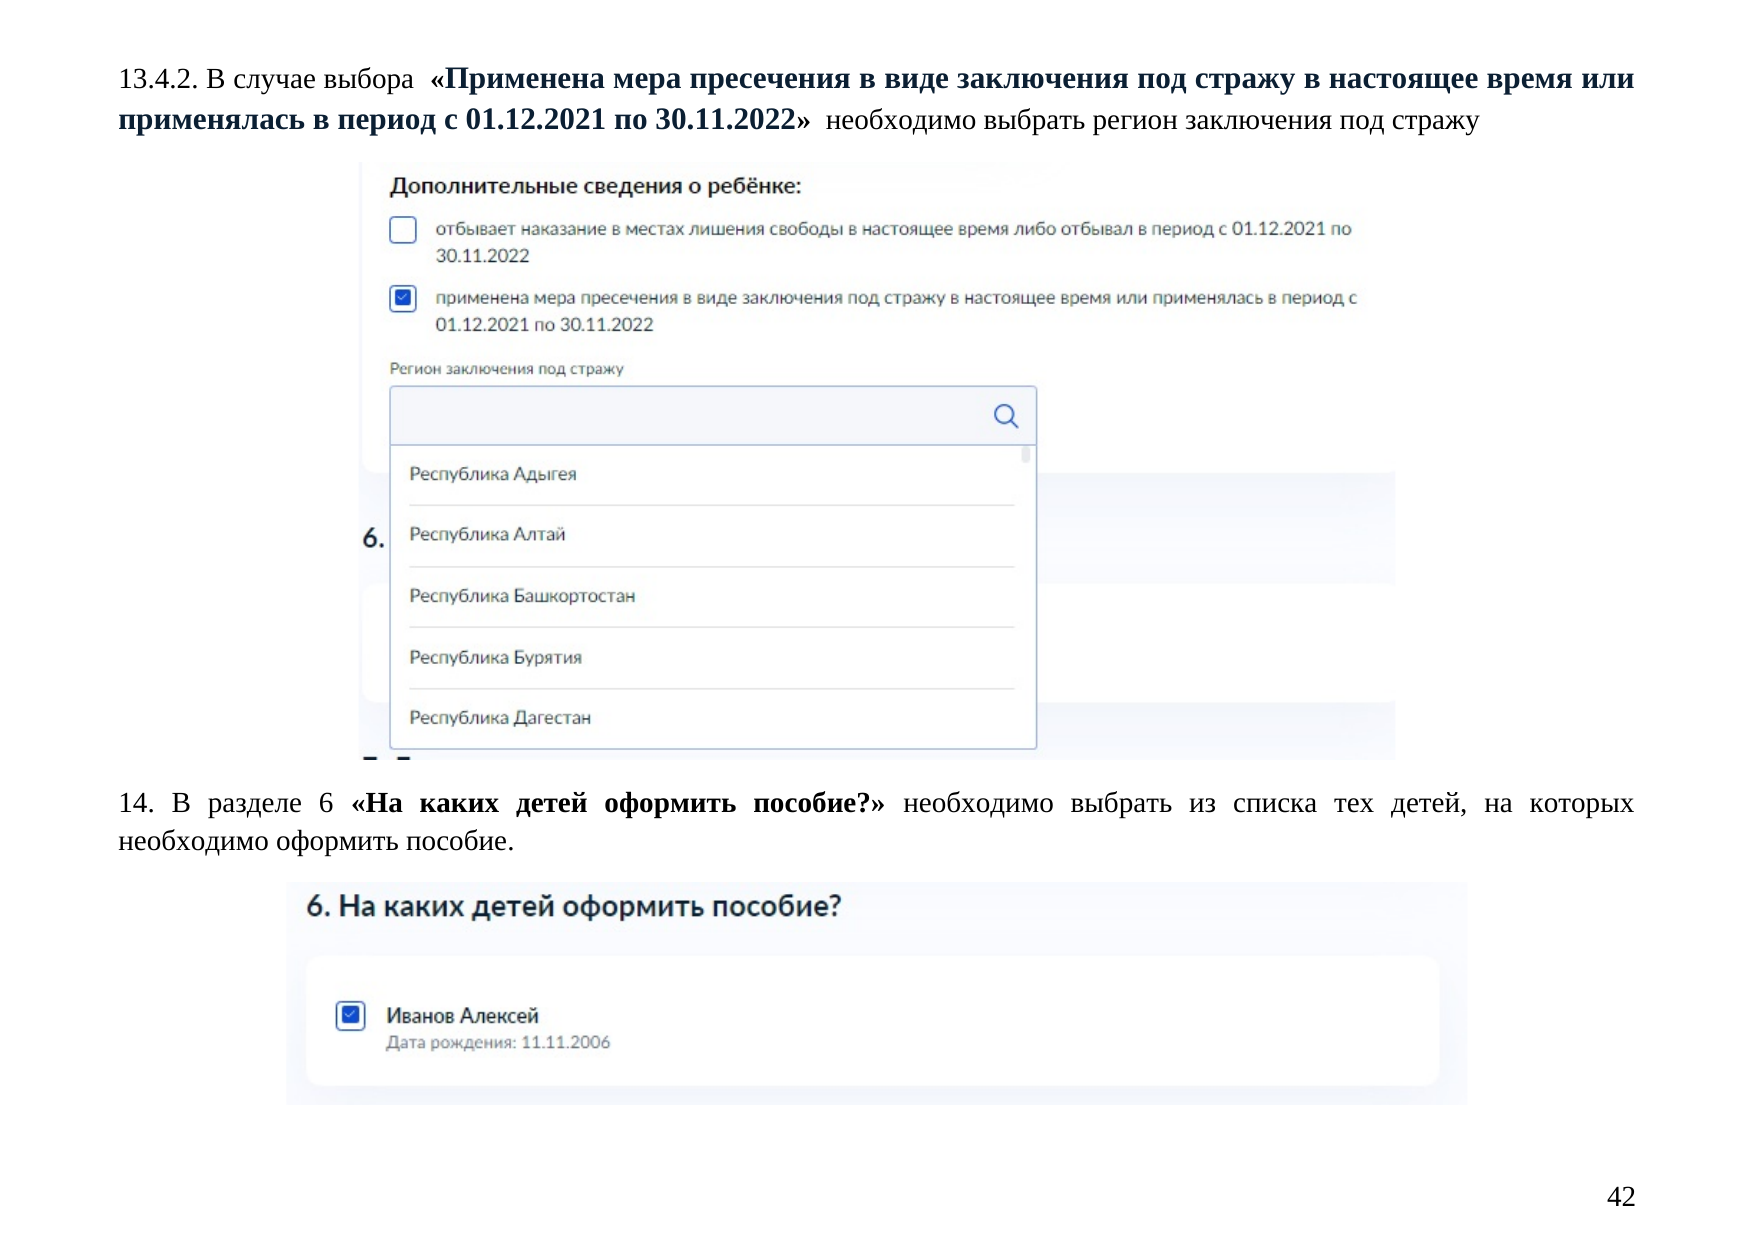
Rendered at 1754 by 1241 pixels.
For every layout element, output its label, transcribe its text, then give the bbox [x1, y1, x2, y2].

picture [286, 882, 1468, 1105]
text 13.4.2. В случае выбора «Применена мера пресечения в виде заключения под стражу в настоящее время или применялась в период с 01.12.2021 по 30.11.2022» необходимо выбрать регион заключения под стражу [118, 59, 1636, 136]
picture [358, 162, 1396, 760]
text 14. В разделе 6 «На каких детей оформить пособие?» необходимо выбрать из списка тех детей, на которых необходимо оформить пособие. [118, 785, 1636, 857]
